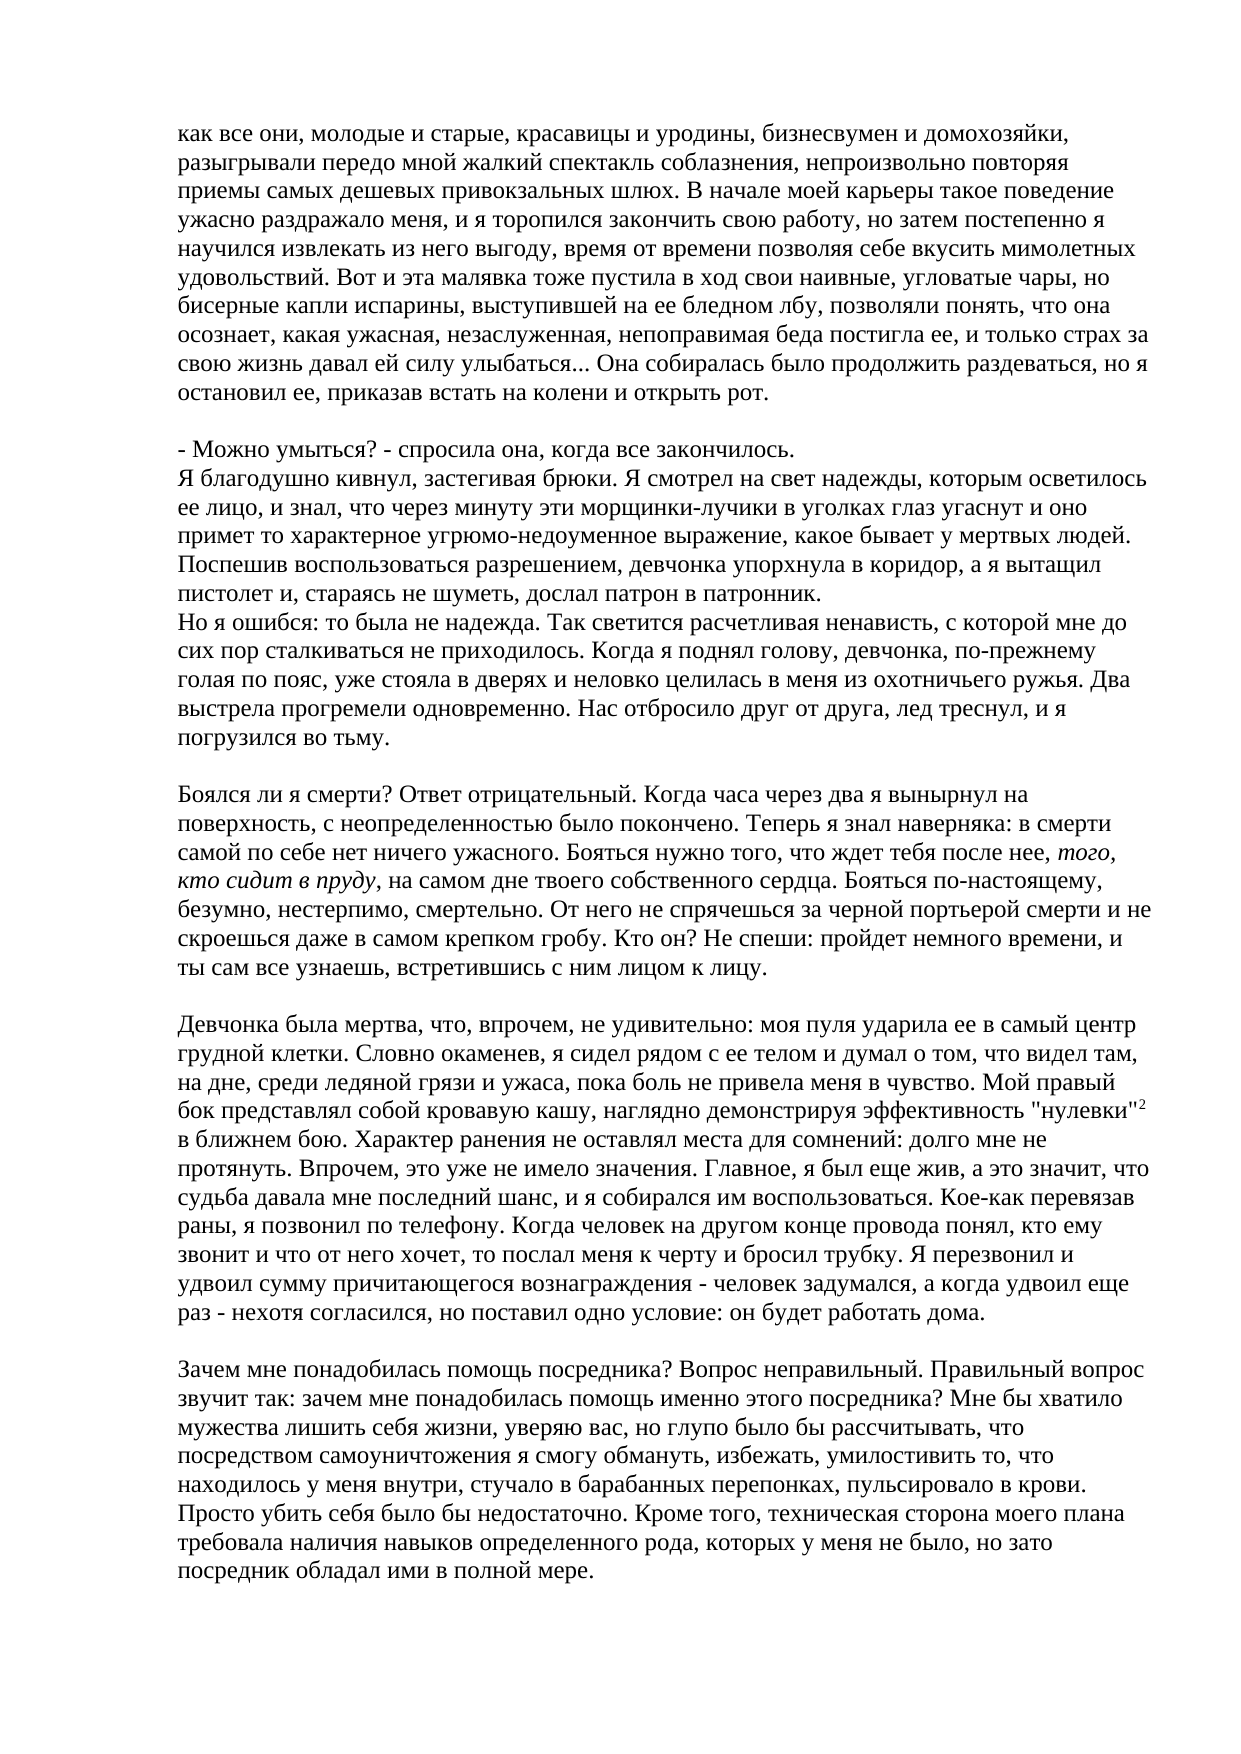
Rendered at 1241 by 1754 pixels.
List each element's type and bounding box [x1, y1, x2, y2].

text [177, 118, 1152, 1613]
